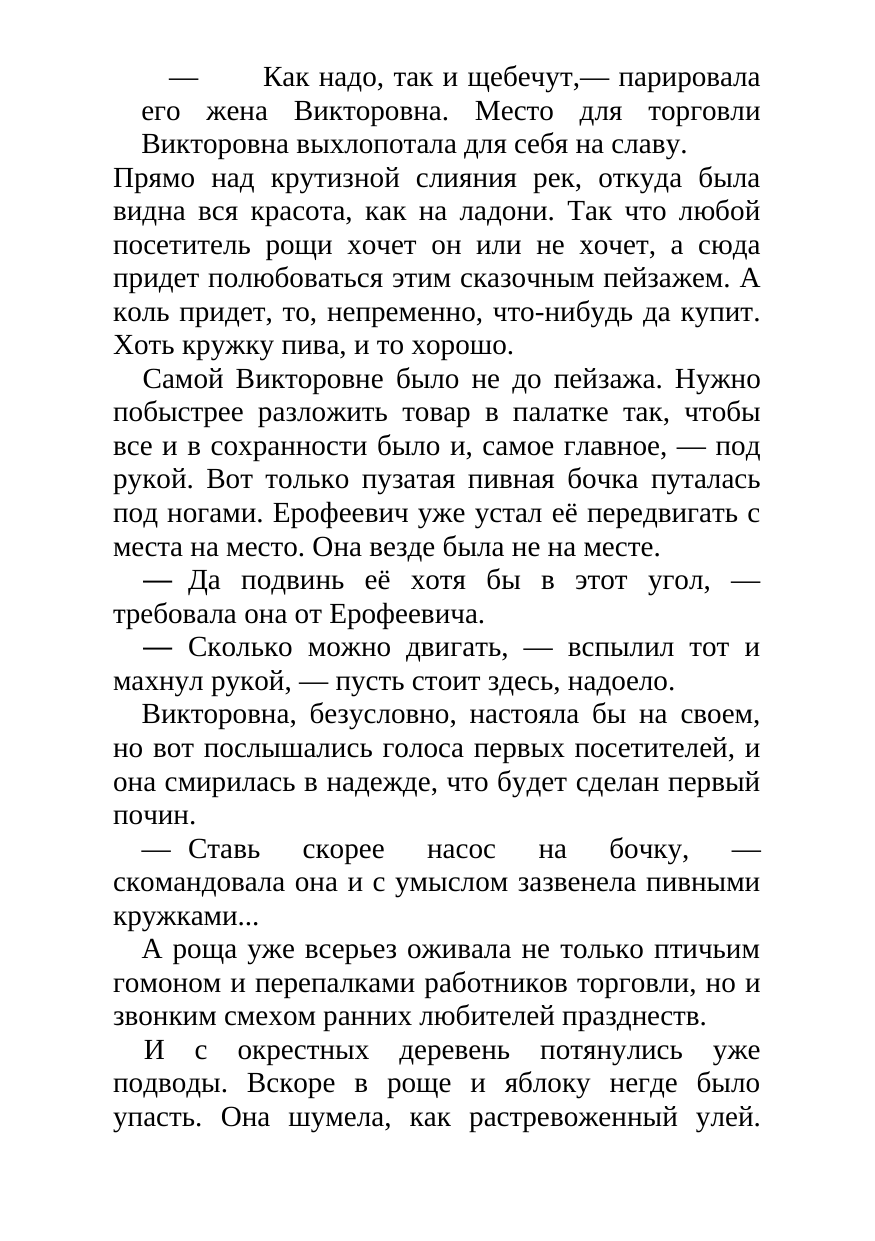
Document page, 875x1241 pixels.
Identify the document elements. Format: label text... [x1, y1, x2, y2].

text Прямо над крутизной слияния рек, откуда была видна вся красота, как на ладони. Так что любой посетитель рощи хочет он или не хочет, а сюда придет полюбоваться этим сказочным пейзажем. А коль придет, то, непременно, что-нибудь да купит. Хоть кружку пива, и то хорошо. [113, 160, 761, 361]
text Викторовна, безусловно, настояла бы на своем, но вот послышались голоса первых посетителей, и она смирилась в надежде, что будет сделан первый почин. [113, 697, 761, 831]
text Самой Викторовне было не до пейзажа. Нужно побыстрее разложить товар в палатке так, чтобы все и в сохранности было и, самое главное, — под рукой. Вот только пузатая пивная бочка путалась под ногами. Ерофеевич уже устал её передвигать с места на место. Она везде была не на месте. [113, 361, 761, 562]
text А роща уже всерьез оживала не только птичьим гомоном и перепалками работников торговли, но и звонким смехом ранних любителей празднеств. [113, 931, 761, 1032]
list Сколько можно двигать, — вспылил тот и махнул рукой, — пусть стоит здесь, надоело. [113, 629, 761, 697]
list Да подвинь её хотя бы в этот угол, — требовала она от Ерофеевича. [113, 562, 761, 629]
text — Как надо, так и щебечут,— парировала его жена Викторовна. Место для торговли Викторовна выхлопотала для себя на славу. [141, 59, 761, 160]
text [113, 1032, 761, 1133]
text — Ставь скорее насос на бочку, — скомандовала она и с умыслом зазвенела пивными кружками... [113, 831, 761, 931]
